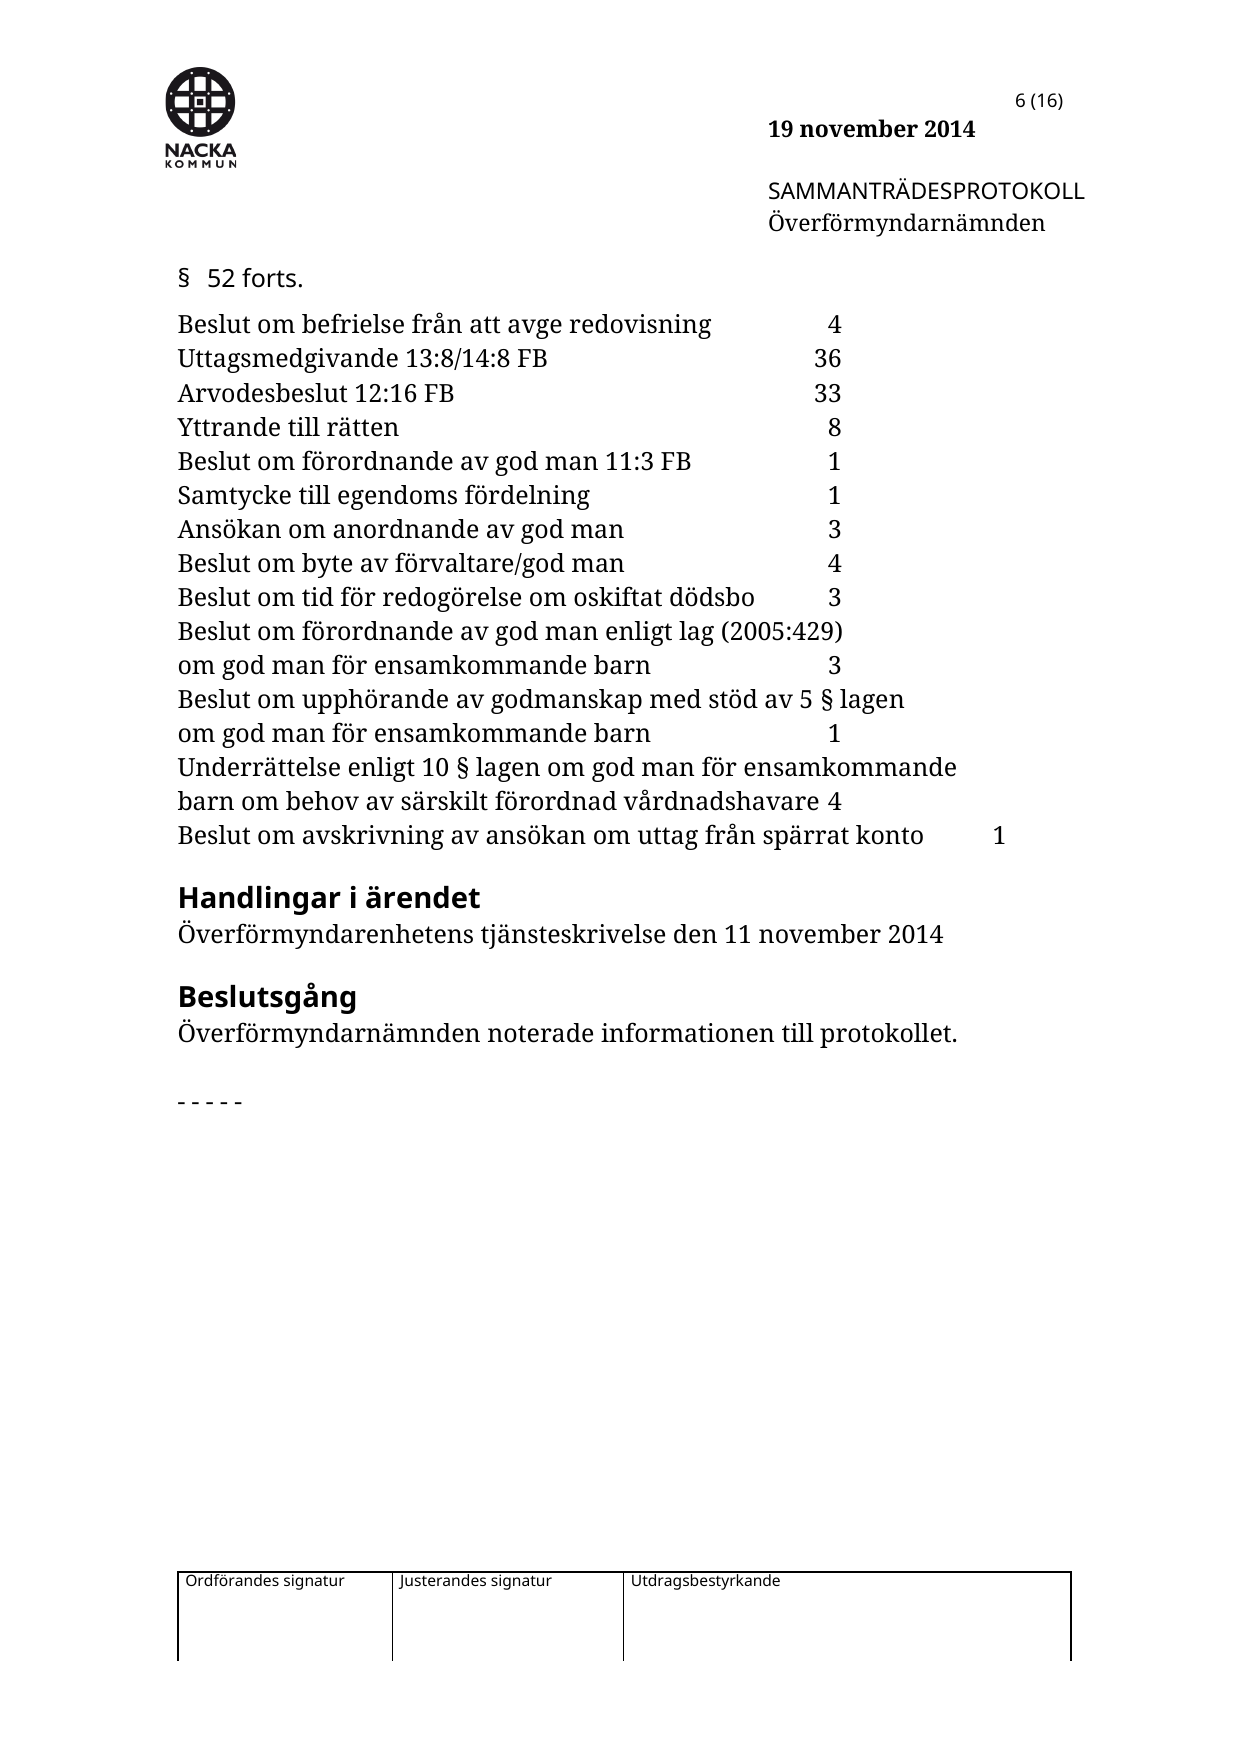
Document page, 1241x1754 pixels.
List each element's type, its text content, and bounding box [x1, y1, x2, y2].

picture [165, 67, 237, 168]
text Arvodesbeslut 12:16 FB 33 [177, 375, 1063, 409]
text Underrättelse enligt 10 § lagen om god man för ensamkommande [177, 750, 1063, 784]
text Uttagsmedgivande 13:8/14:8 FB 36 [177, 341, 1063, 375]
text Beslut om förordnande av god man enligt lag (2005:429) [177, 614, 1063, 648]
text Överförmyndarenhetens tjänsteskrivelse den 11 november 2014 [177, 917, 1063, 951]
text Beslut om befrielse från att avge redovisning 4 [177, 307, 1063, 341]
text Beslut om förordnande av god man 11:3 FB 1 [177, 443, 1063, 477]
text Beslut om upphörande av godmanskap med stöd av 5 § lagen [177, 682, 1063, 716]
text Beslut om byte av förvaltare/god man 4 [177, 546, 1063, 579]
text Yttrande till rätten 8 [177, 409, 1063, 443]
text om god man för ensamkommande barn 3 [177, 648, 1063, 682]
text Samtycke till egendoms fördelning 1 [177, 477, 1063, 511]
text 52 forts. [177, 261, 1063, 294]
text Ansökan om anordnande av god man 3 [177, 511, 1063, 546]
text - - - - - [177, 1084, 1063, 1118]
subtitle Beslutsgång [177, 976, 1063, 1016]
text barn om behov av särskilt förordnad vårdnadshavare 4 [177, 784, 1063, 818]
subtitle Handlingar i ärendet [177, 877, 1063, 917]
text Överförmyndarnämnden noterade informationen till protokollet. [177, 1016, 1063, 1049]
text om god man för ensamkommande barn 1 [177, 716, 1063, 750]
text Beslut om tid för redogörelse om oskiftat dödsbo 3 [177, 579, 1063, 614]
text Beslut om avskrivning av ansökan om uttag från spärrat konto 1 [177, 818, 1063, 852]
